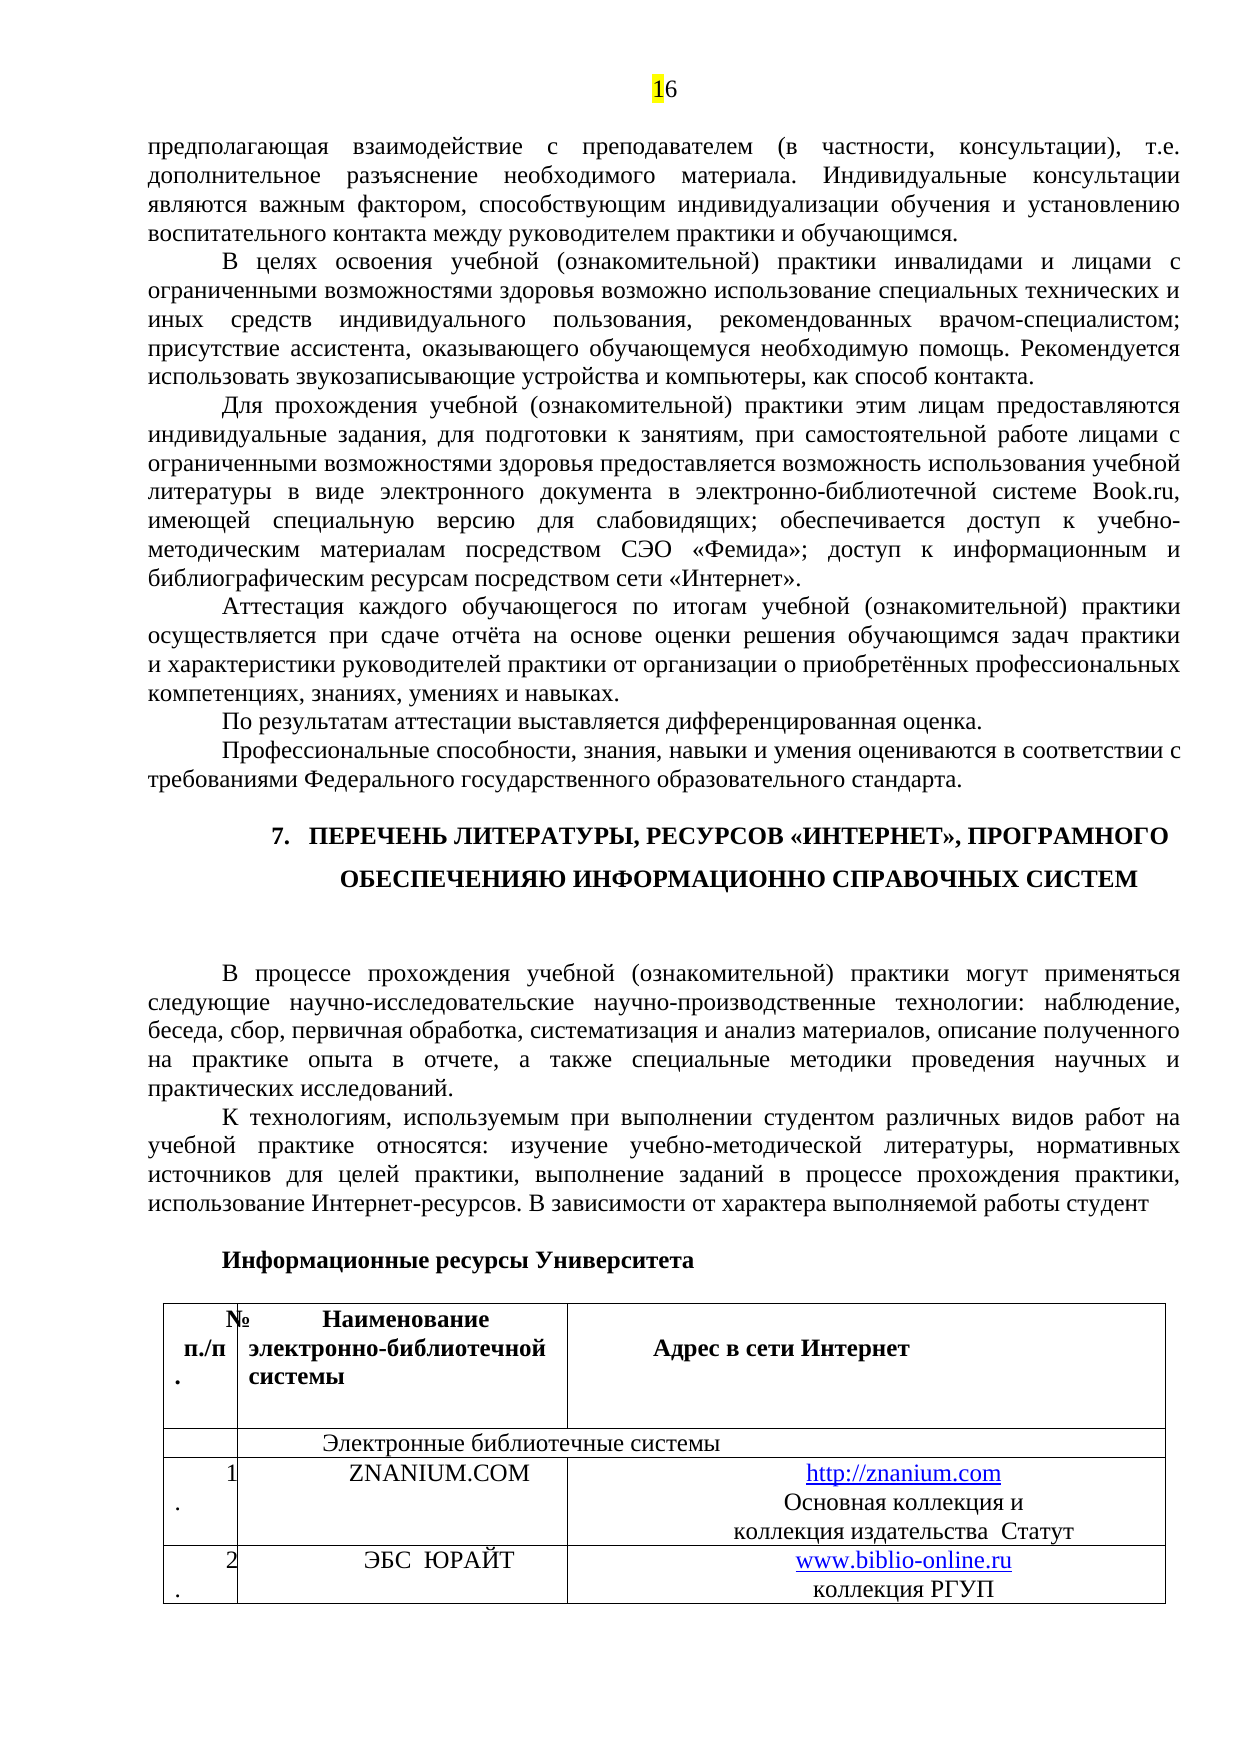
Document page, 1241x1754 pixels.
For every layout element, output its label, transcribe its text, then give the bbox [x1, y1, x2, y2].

table_cell ЭБС ЮРАЙТ [238, 1546, 567, 1603]
table_cell [164, 1429, 237, 1457]
text Профессиональные способности, знания, навыки и умения оцениваются в соответствии с требованиями Федерального государственного образовательного стандарта. [148, 735, 1181, 793]
table_header Адрес в сети Интернет [568, 1304, 1165, 1427]
table_header № п./п. [164, 1304, 237, 1427]
text В целях освоения учебной (ознакомительной) практики инвалидами и лицами с ограниченными возможностями здоровья возможно использование специальных технических и иных средств индивидуального пользования, рекомендованных врачом-специалистом; присутствие ассистента, оказывающего обучающемуся необходимую помощь. Рекомендуется использовать звукозаписывающие устройства и компьютеры, как способ контакта. [148, 246, 1181, 390]
table_header Наименование электронно-библиотечной системы [238, 1304, 567, 1427]
text В процессе прохождения учебной (ознакомительной) практики могут применяться следующие научно-исследовательские научно-производственные технологии: наблюдение, беседа, сбор, первичная обработка, систематизация и анализ материалов, описание полученного на практике опыта в отчете, а также специальные методики проведения научных и практических исследований. [148, 958, 1181, 1102]
text К технологиям, используемым при выполнении студентом различных видов работ на учебной практике относятся: изучение учебно-методической литературы, нормативных источников для целей практики, выполнение заданий в процессе прохождения практики, использование Интернет-ресурсов. В зависимости от характера выполняемой работы студент [148, 1102, 1181, 1217]
text Аттестация каждого обучающегося по итогам учебной (ознакомительной) практики осуществляется при сдаче отчёта на основе оценки решения обучающимся задач практики и характеристики руководителей практики от организации о приобретённых профессиональных компетенциях, знаниях, умениях и навыках. [148, 591, 1181, 706]
table_cell www.biblio-online.ru коллекция РГУП [568, 1546, 1165, 1603]
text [148, 131, 1181, 246]
table_cell 1. [164, 1458, 237, 1544]
table_cell 2. [164, 1546, 237, 1603]
table_cell Электронные библиотечные системы [238, 1429, 1165, 1457]
text По результатам аттестации выставляется дифференцированная оценка. [148, 706, 1181, 735]
text Для прохождения учебной (ознакомительной) практики этим лицам предоставляются индивидуальные задания, для подготовки к занятиям, при самостоятельной работе лицами с ограниченными возможностями здоровья предоставляется возможность использования учебной литературы в виде электронного документа в электронно-библиотечной системе Book.ru, имеющей специальную версию для слабовидящих; обеспечивается доступ к учебно-методическим материалам посредством СЭО «Фемида»; доступ к информационным и библиографическим ресурсам посредством сети «Интернет». [148, 390, 1181, 591]
table_cell http://znanium.com Основная коллекция и коллекция издательства Статут [568, 1458, 1165, 1544]
text Информационные ресурсы Университета [148, 1245, 1181, 1274]
list ПЕРЕЧЕНЬ ЛИТЕРАТУРЫ, РЕСУРСОВ «ИНТЕРНЕТ», ПРОГРАМНОГО ОБЕСПЕЧЕНИЯЮ ИНФОРМАЦИОННО СПРАВОЧНЫХ СИСТЕМ [259, 821, 1181, 893]
table_cell ZNANIUM.COM [238, 1458, 567, 1544]
